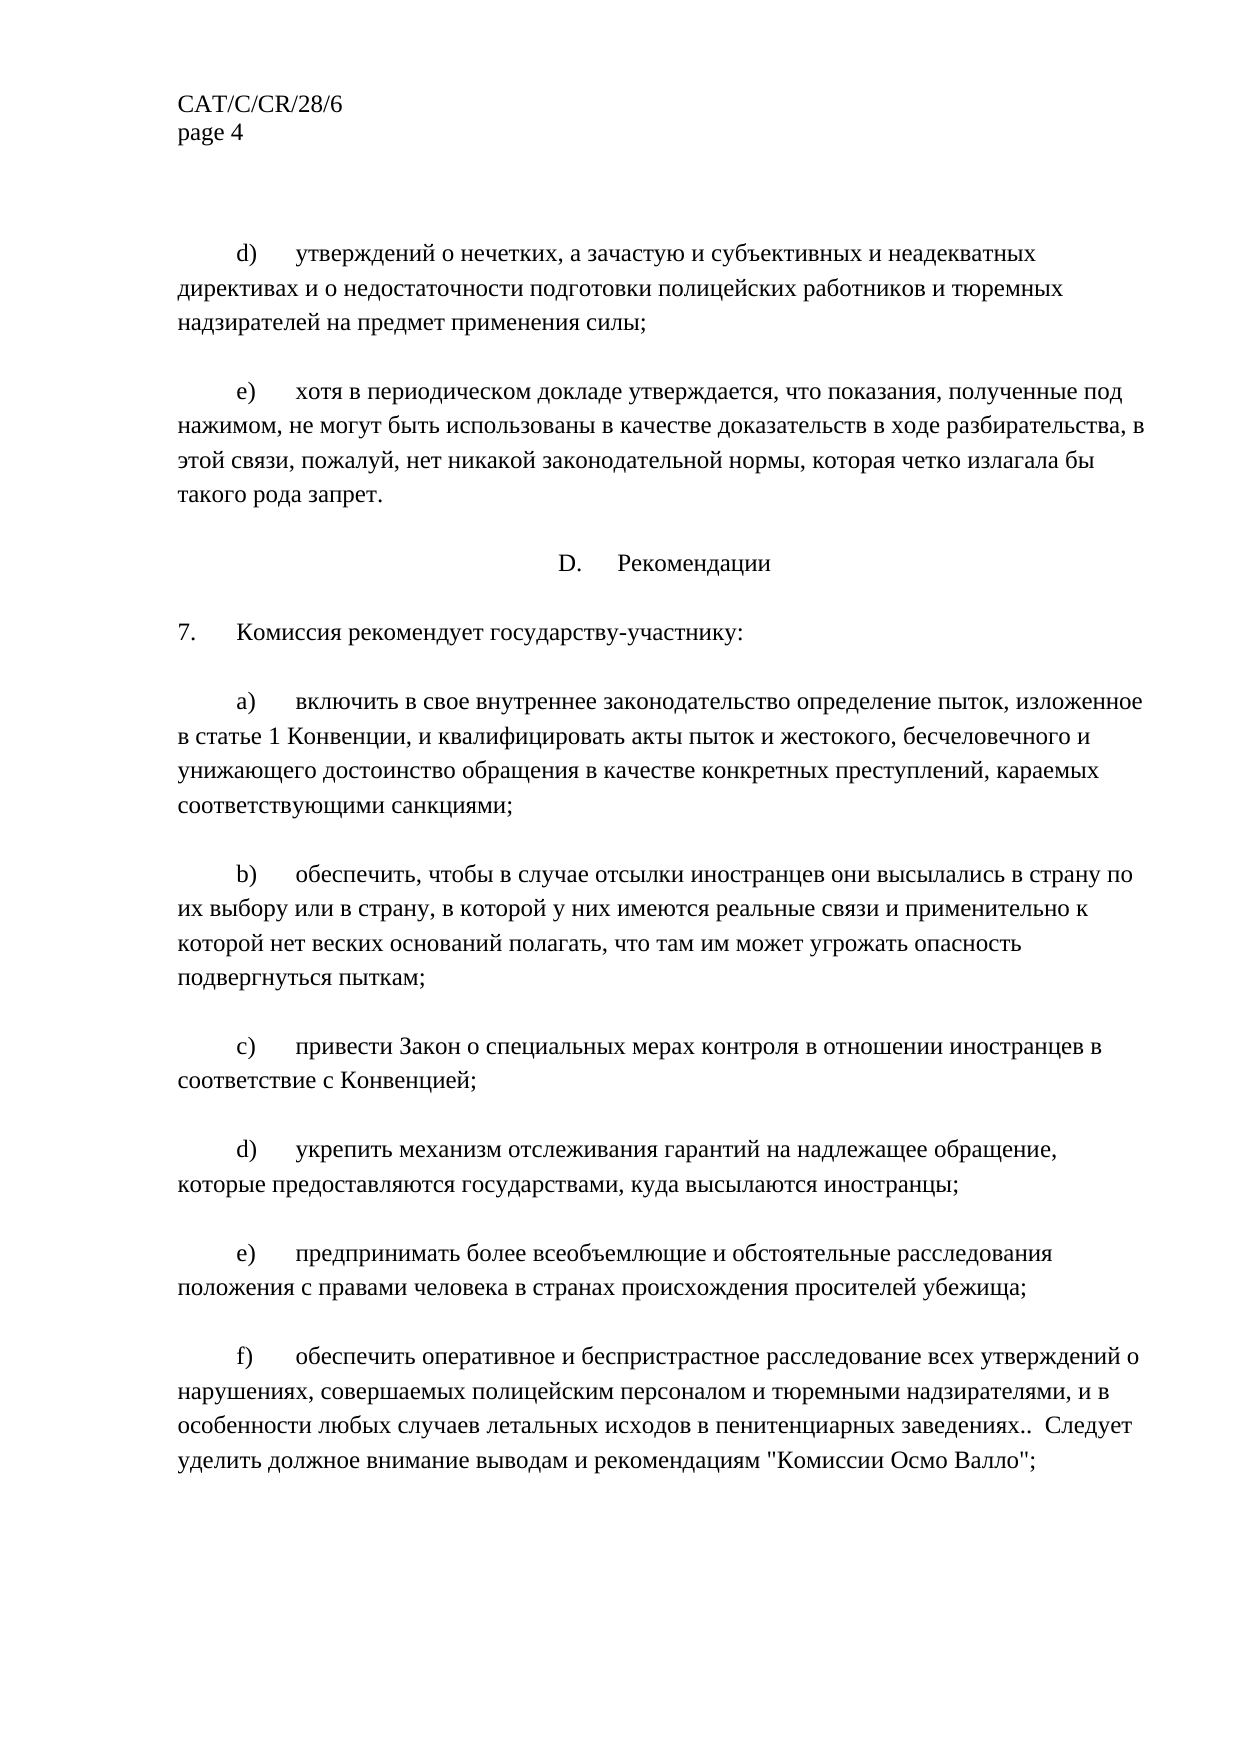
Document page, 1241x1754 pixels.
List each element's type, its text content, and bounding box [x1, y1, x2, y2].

text D. Рекомендации [177, 548, 1152, 577]
text е) хотя в периодическом докладе утверждается, что показания, полученные под нажимом, не могут быть использованы в качестве доказательств в ходе разбирательства, в этой связи, пожалуй, нет никакой законодательной нормы, которая четко излагала бы такого рода запрет. [177, 376, 1152, 508]
text d) укрепить механизм отслеживания гарантий на надлежащее обращение, которые предоставляются государствами, куда высылаются иностранцы; [177, 1134, 1152, 1198]
text c) привести Закон о специальных мерах контроля в отношении иностранцев в соответствие с Конвенцией; [177, 1031, 1152, 1094]
text a) включить в свое внутреннее законодательство определение пыток, изложенное в статье 1 Конвенции, и квалифицировать акты пыток и жестокого, бесчеловечного и унижающего достоинство обращения в качестве конкретных преступлений, караемых соответствующими санкциями; [177, 686, 1152, 818]
text f) обеспечить оперативное и беспристрастное расследование всех утверждений о нарушениях, совершаемых полицейским персоналом и тюремными надзирателями, и в особенности любых случаев летальных исходов в пенитенциарных заведениях.. Следует уделить должное внимание выводам и рекомендациям "Комиссии Осмо Валло"; [177, 1341, 1152, 1474]
text d) утверждений о нечетких, а зачастую и субъективных и неадекватных директивах и о недостаточности подготовки полицейских работников и тюремных надзирателей на предмет применения силы; [177, 238, 1152, 336]
text b) обеспечить, чтобы в случае отсылки иностранцев они высылались в страну по их выбору или в страну, в которой у них имеются реальные связи и применительно к которой нет веских оснований полагать, что там им может угрожать опасность подвергнуться пыткам; [177, 859, 1152, 991]
text 7. Комиссия рекомендует государству-участнику: [177, 617, 1152, 646]
text e) предпринимать более всеобъемлющие и обстоятельные расследования положения с правами человека в странах происхождения просителей убежища; [177, 1238, 1152, 1301]
